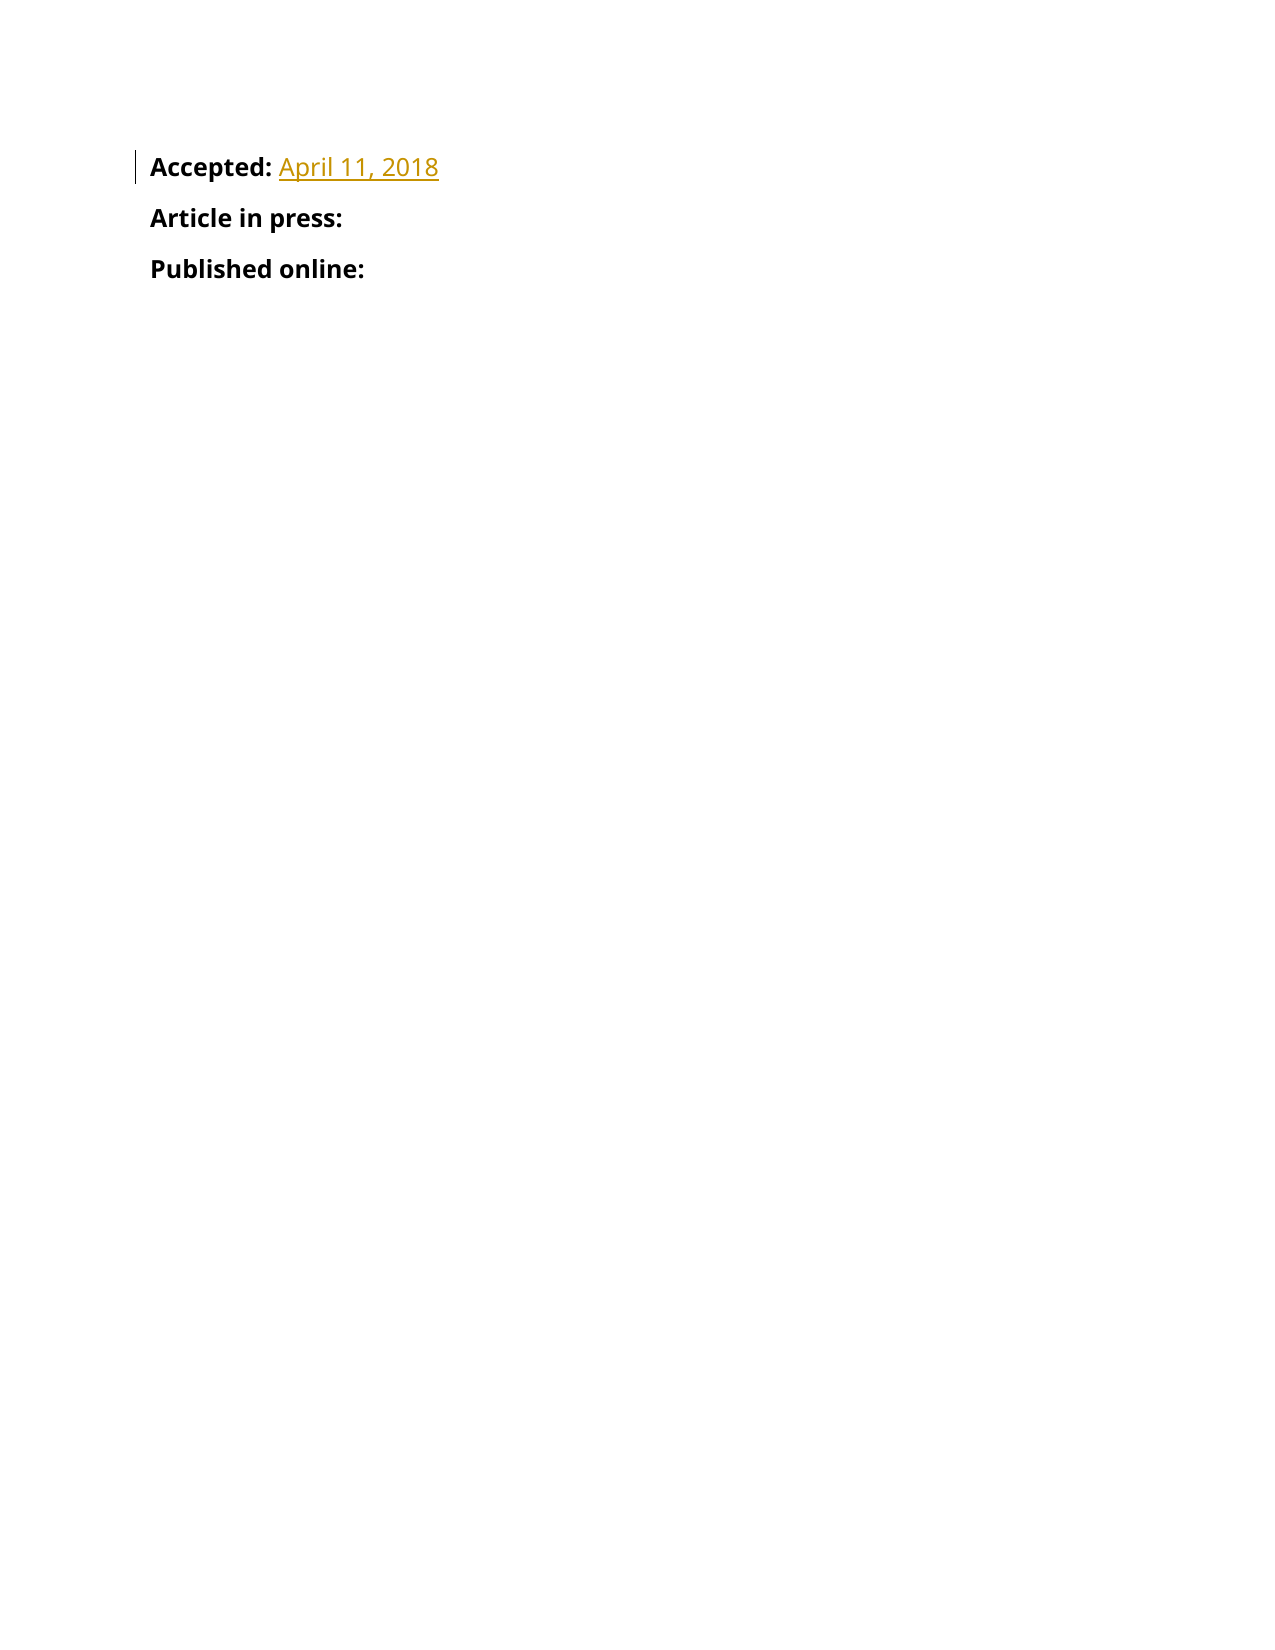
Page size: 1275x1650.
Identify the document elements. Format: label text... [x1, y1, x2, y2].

text Article in press: [150, 201, 1125, 235]
text Accepted: [150, 150, 1125, 184]
text Published online: [150, 252, 1125, 286]
